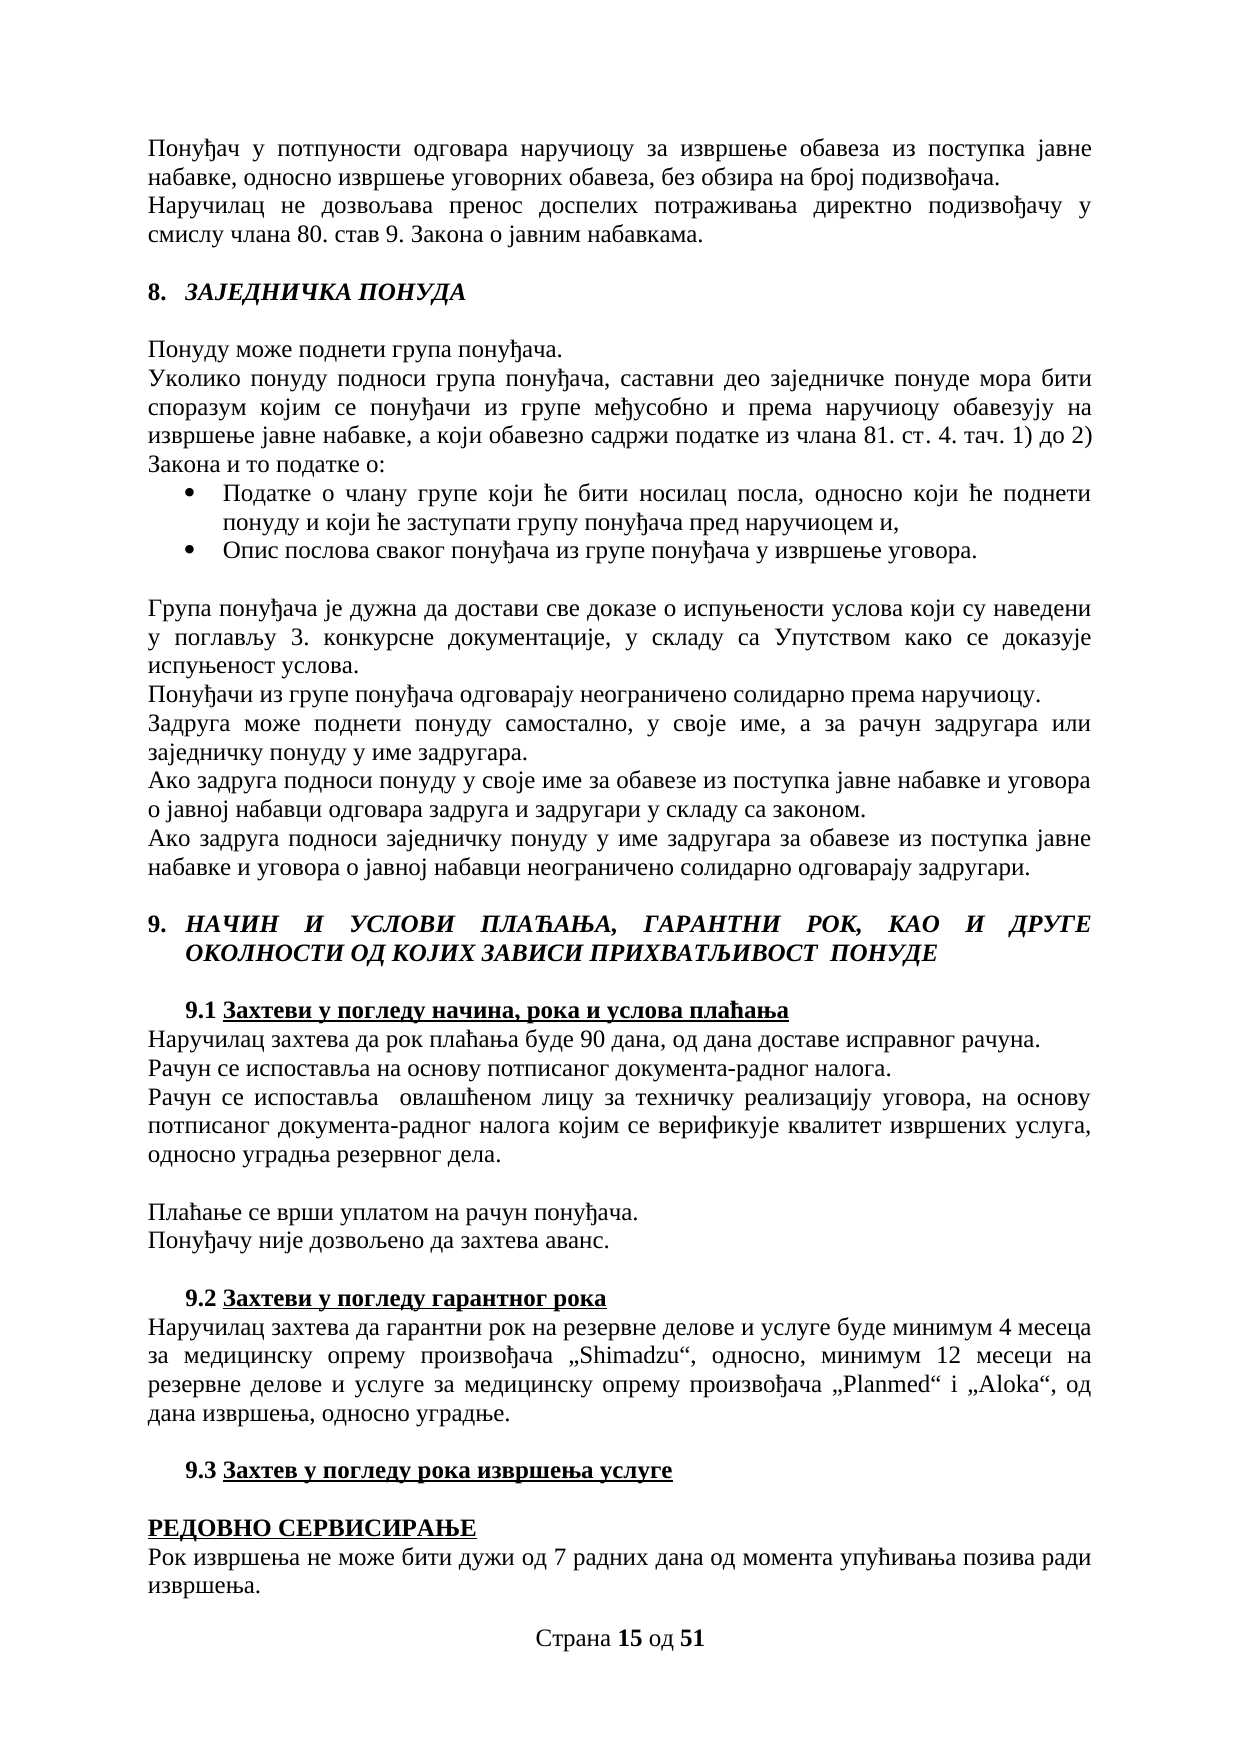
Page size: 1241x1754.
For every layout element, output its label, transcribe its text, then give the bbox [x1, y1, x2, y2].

text Наручилац захтева да рок плаћања буде 90 дана, од дана доставе исправног рачуна. [148, 1024, 1092, 1053]
text Група понуђача је дужна да достави све доказе о испуњености услова који су наведени у поглављу 3. конкурсне документације, у складу са Упутством како се доказује испуњеност услова. [148, 593, 1092, 679]
text Уколико понуду подноси група понуђача, саставни део заједничке понуде мора бити споразум којим се понуђачи из групе међусобно и према наручиоцу обавезују на извршење јавне набавке, а који обавезно садржи податке из члана 81. ст. 4. тач. 1) до 2) Закона и то податке о: [148, 363, 1092, 478]
text Понуђач у потпуности одговара наручиоцу за извршење обавеза из поступка јавне набавке, односно извршење уговорних обавеза, без обзира на број подизвођача. [148, 133, 1092, 190]
text Наручилац не дозвољава пренос доспелих потраживања директно подизвођачу у смислу члана 80. став 9. Закона о јавним набавкама. [148, 190, 1092, 248]
text Понуду може поднети група понуђача. [148, 334, 1092, 363]
text Понуђачи из групе понуђача одговарају неограничено солидарно према наручиоцу. [148, 679, 1092, 708]
text Ако задруга подноси заједничку понуду у име задругара за обавезе из поступка јавне набавке и уговора о јавној набавци неограничено солидарно одговарају задругари. [148, 823, 1092, 880]
text Ако задруга подноси понуду у своје име за обавезе из поступка јавне набавке и уговора о јавној набавци одговара задруга и задругари у складу са законом. [148, 765, 1092, 823]
text Задруга може поднети понуду самостално, у своје име, а за рачун задругара или заједничку понуду у име задругара. [148, 708, 1092, 765]
text Рачун се испоставља на основу потписаног документа-радног налога. [148, 1053, 1092, 1082]
text Понуђачу није дозвољено да захтева аванс. [148, 1225, 1092, 1254]
list Захтев у погледу рока извршења услуге [185, 1455, 1092, 1484]
text Плаћање се врши уплатом на рачун понуђача. [148, 1197, 1092, 1225]
text Наручилац захтева да гарантни рок на резервне делове и услуге буде минимум 4 месеца за медицинску опрему произвођача „Shimadzu“, односно, минимум 12 месеци на резервне делове и услуге за медицинску опрему произвођача „Planmed“ i „Aloka“, од дана извршења, односно уградње. [148, 1312, 1092, 1427]
text Рок извршења не може бити дужи од 7 радних дана од момента упућивања позива ради извршења. [148, 1542, 1092, 1599]
text РЕДОВНО СЕРВИСИРАЊЕ [148, 1513, 1092, 1542]
list Опис послова сваког понуђача из групе понуђача у извршење уговора. [185, 535, 1092, 564]
list Захтеви у погледу гарантног рока [185, 1283, 1092, 1312]
text Рачун се испоставља овлашћеном лицу за техничку реализацију уговора, на основу потписаног документа-радног налога којим се верификује квалитет извршених услуга, односно уградња резервног дела. [148, 1082, 1092, 1168]
list Податке о члану групе који ће бити носилац посла, односно који ће поднети понуду и који ће заступати групу понуђача пред наручиоцем и, [185, 478, 1092, 535]
list Захтеви у погледу начина, рока и услова плаћања [185, 995, 1092, 1024]
list ЗАЈЕДНИЧКА ПОНУДА [148, 277, 1092, 305]
list НАЧИН И УСЛОВИ ПЛАЋАЊА, ГАРАНТНИ РОК, КАО И ДРУГЕ ОКОЛНОСТИ ОД КОЈИХ ЗАВИСИ ПРИХВАТЉИВОСТ ПОНУДЕ [148, 909, 1092, 967]
